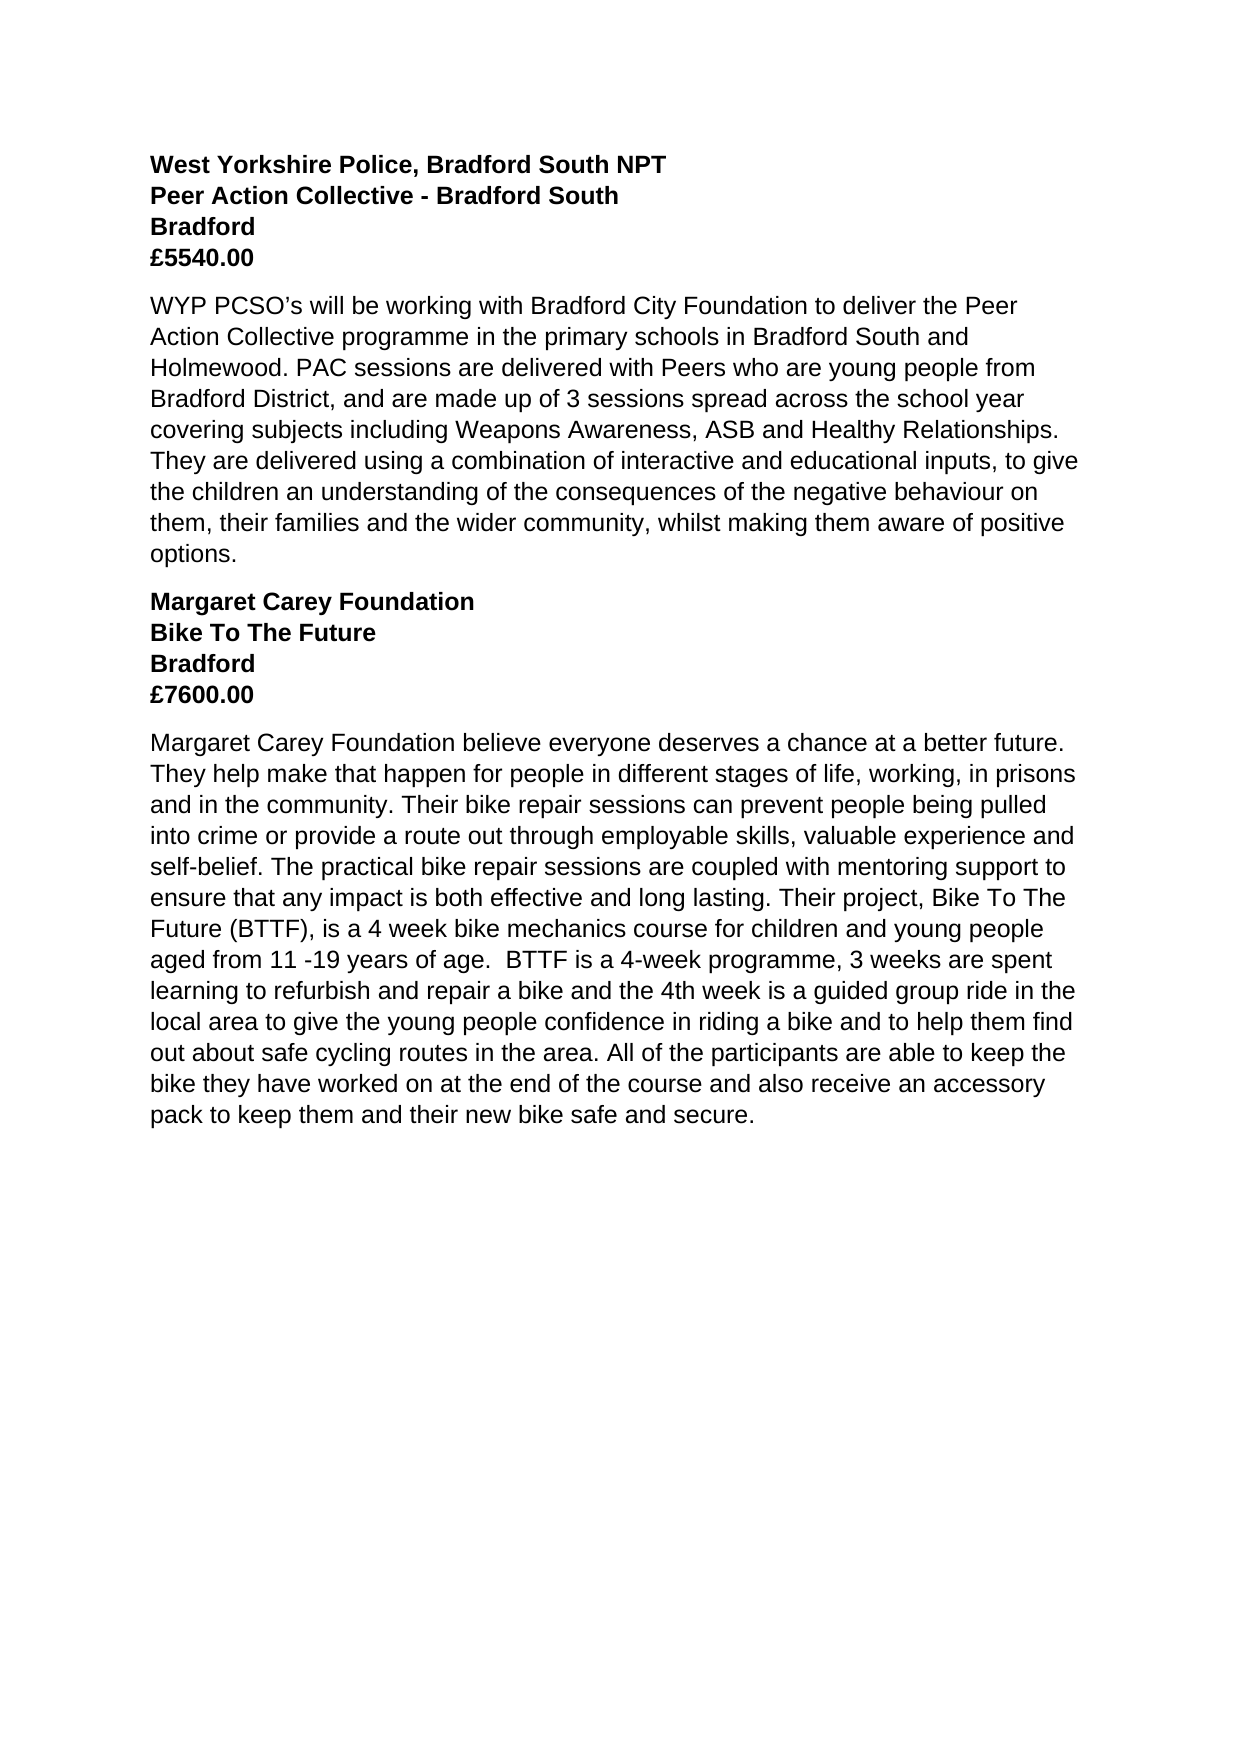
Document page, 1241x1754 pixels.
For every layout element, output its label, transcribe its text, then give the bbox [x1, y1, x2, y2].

text West Yorkshire Police, Bradford South NPT Peer Action Collective - Bradford South Bradford £5540.00 [150, 150, 1090, 272]
text WYP PCSO’s will be working with Bradford City Foundation to deliver the Peer Action Collective programme in the primary schools in Bradford South and Holmewood. PAC sessions are delivered with Peers who are young people from Bradford District, and are made up of 3 sessions spread across the school year covering subjects including Weapons Awareness, ASB and Healthy Relationships. They are delivered using a combination of interactive and educational inputs, to give the children an understanding of the consequences of the negative behaviour on them, their families and the wider community, whilst making them aware of positive options. [150, 291, 1090, 568]
text Margaret Carey Foundation believe everyone deserves a chance at a better future. They help make that happen for people in different stages of life, working, in prisons and in the community. Their bike repair sessions can prevent people being pulled into crime or provide a route out through employable skills, valuable experience and self-belief. The practical bike repair sessions are coupled with mentoring support to ensure that any impact is both effective and long lasting. Their project, Bike To The Future (BTTF), is a 4 week bike mechanics course for children and young people aged from 11 -19 years of age. BTTF is a 4-week programme, 3 weeks are spent learning to refurbish and repair a bike and the 4th week is a guided group ride in the local area to give the young people confidence in riding a bike and to help them find out about safe cycling routes in the area. All of the participants are able to keep the bike they have worked on at the end of the course and also receive an accessory pack to keep them and their new bike safe and secure. [150, 728, 1090, 1129]
text Margaret Carey Foundation Bike To The Future Bradford £7600.00 [150, 587, 1090, 709]
